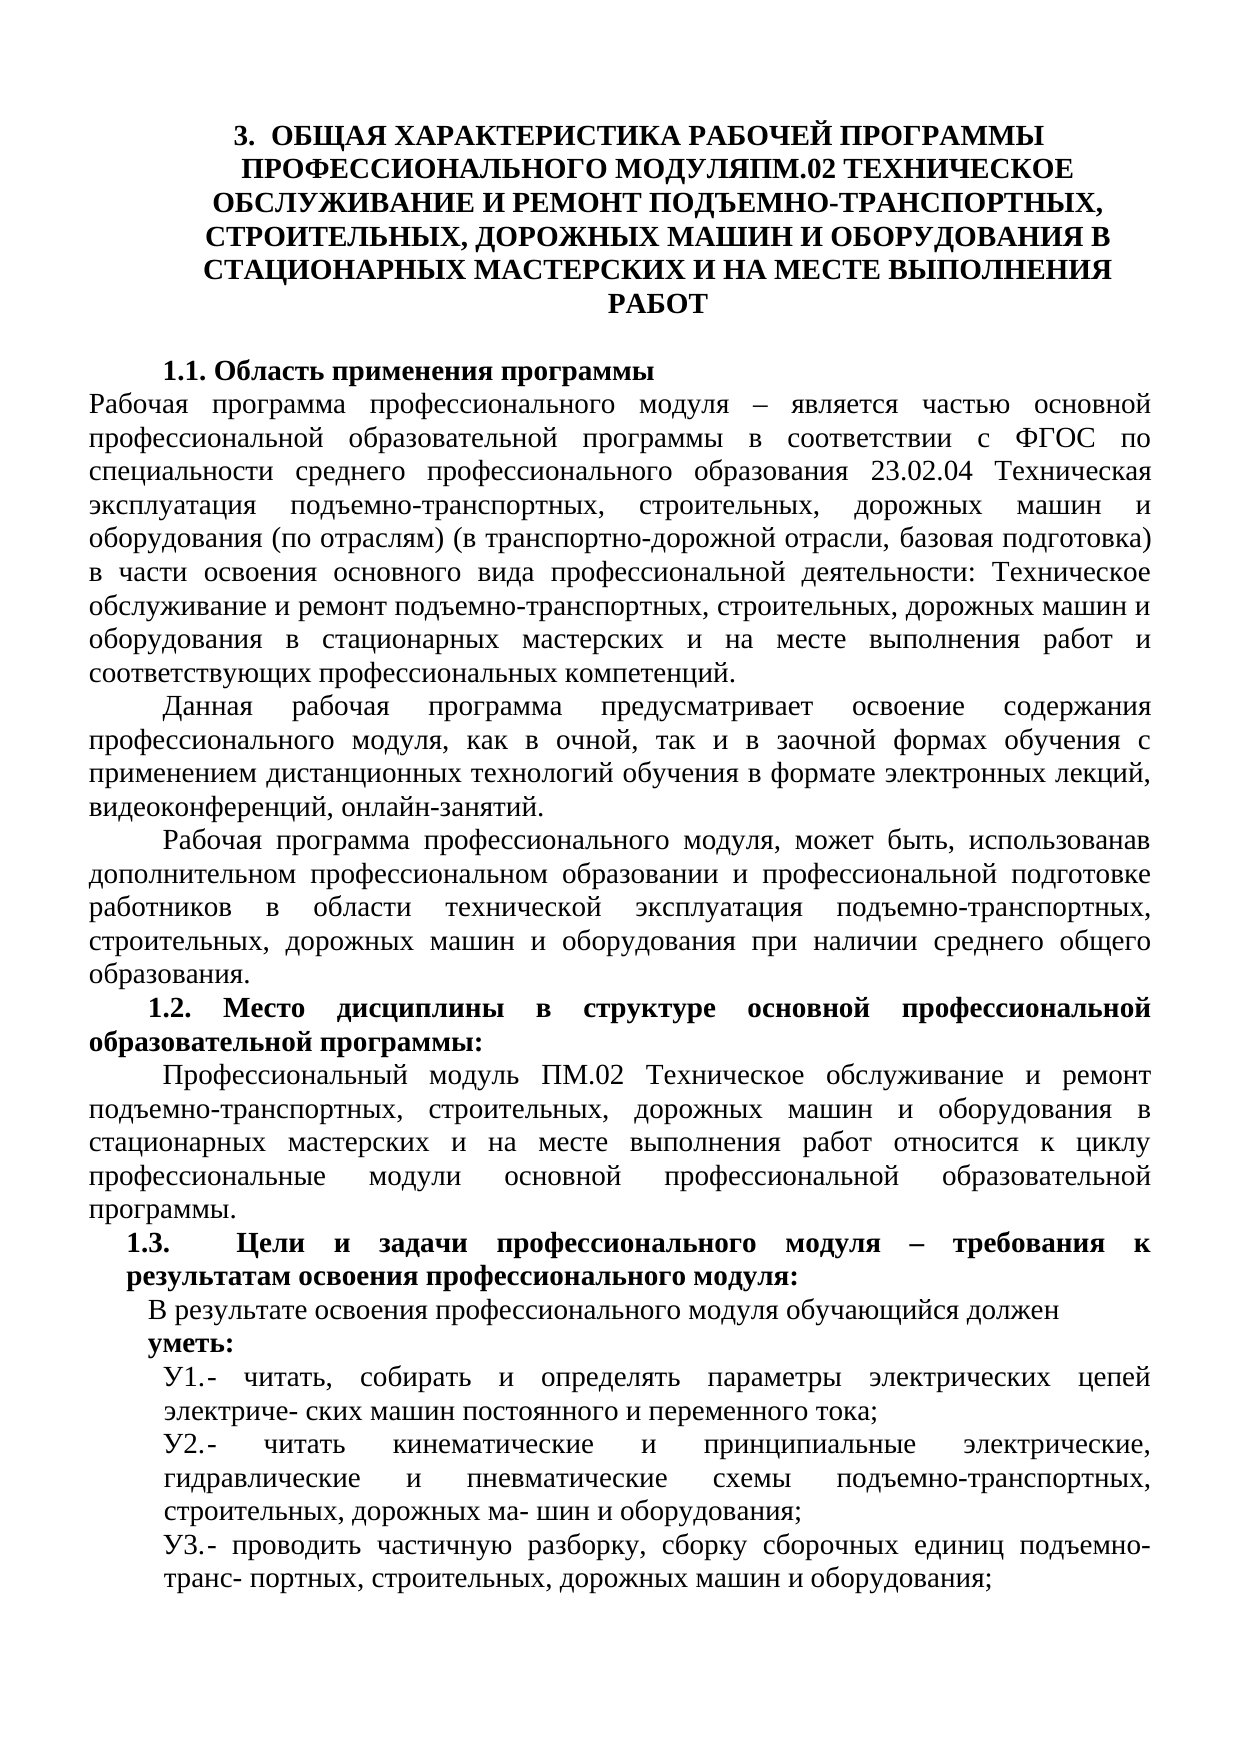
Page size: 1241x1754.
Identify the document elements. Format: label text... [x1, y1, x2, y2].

text Профессиональный модуль ПМ.02 Техническое обслуживание и ремонт подъемно-транспортных, строительных, дорожных машин и оборудования в стационарных мастерских и на месте выполнения работ относится к циклу профессиональные модули основной профессиональной образовательной программы. [89, 1057, 1152, 1225]
list ОБЩАЯ ХАРАКТЕРИСТИКА РАБОЧЕЙ ПРОГРАММЫ ПРОФЕССИОНАЛЬНОГО МОДУЛЯПМ.02 ТЕХНИЧЕСКОЕ ОБСЛУЖИВАНИЕ И РЕМОНТ ПОДЪЕМНО-ТРАНСПОРТНЫХ, СТРОИТЕЛЬНЫХ, ДОРОЖНЫХ МАШИН И ОБОРУДОВАНИЯ В СТАЦИОНАРНЫХ МАСТЕРСКИХ И НА МЕСТЕ ВЫПОЛНЕНИЯ РАБОТ [126, 118, 1152, 319]
list - читать кинематические и принципиальные электрические, гидравлические и пневматические схемы подъемно-транспортных, строительных, дорожных ма- шин и оборудования; [162, 1426, 1152, 1527]
text В результате освоения профессионального модуля обучающийся должен [89, 1292, 1152, 1326]
list - проводить частичную разборку, сборку сборочных единиц подъемно-транс- портных, строительных, дорожных машин и оборудования; [162, 1527, 1152, 1594]
list Данная рабочая программа предусматривает освоение содержания профессионального модуля, как в очной, так и в заочной формах обучения с применением дистанционных технологий обучения в формате электронных лекций, видеоконференций, онлайн-занятий. [89, 688, 1152, 822]
text уметь: [89, 1326, 1152, 1359]
text Рабочая программа профессионального модуля, может быть, использованав дополнительном профессиональном образовании и профессиональной подготовке работников в области технической эксплуатация подъемно-транспортных, строительных, дорожных машин и оборудования при наличии среднего общего образования. [89, 822, 1152, 990]
text Рабочая программа профессионального модуля – является частью основной профессиональной образовательной программы в соответствии с ФГОС по специальности среднего профессионального образования 23.02.04 Техническая эксплуатация подъемно-транспортных, строительных, дорожных машин и оборудования (по отраслям) (в транспортно-дорожной отрасли, базовая подготовка) в части освоения основного вида профессиональной деятельности: Техническое обслуживание и ремонт подъемно-транспортных, строительных, дорожных машин и оборудования в стационарных мастерских и на месте выполнения работ и соответствующих профессиональных компетенций. [89, 386, 1152, 688]
text 1.2. Место дисциплины в структуре основной профессиональной образовательной программы: [89, 990, 1152, 1057]
list 1.1. Область применения программы [89, 353, 1152, 386]
text 1.3. Цели и задачи профессионального модуля – требования к результатам освоения профессионального модуля: [126, 1225, 1152, 1292]
list - читать, собирать и определять параметры электрических цепей электриче- ских машин постоянного и переменного тока; [162, 1359, 1152, 1426]
